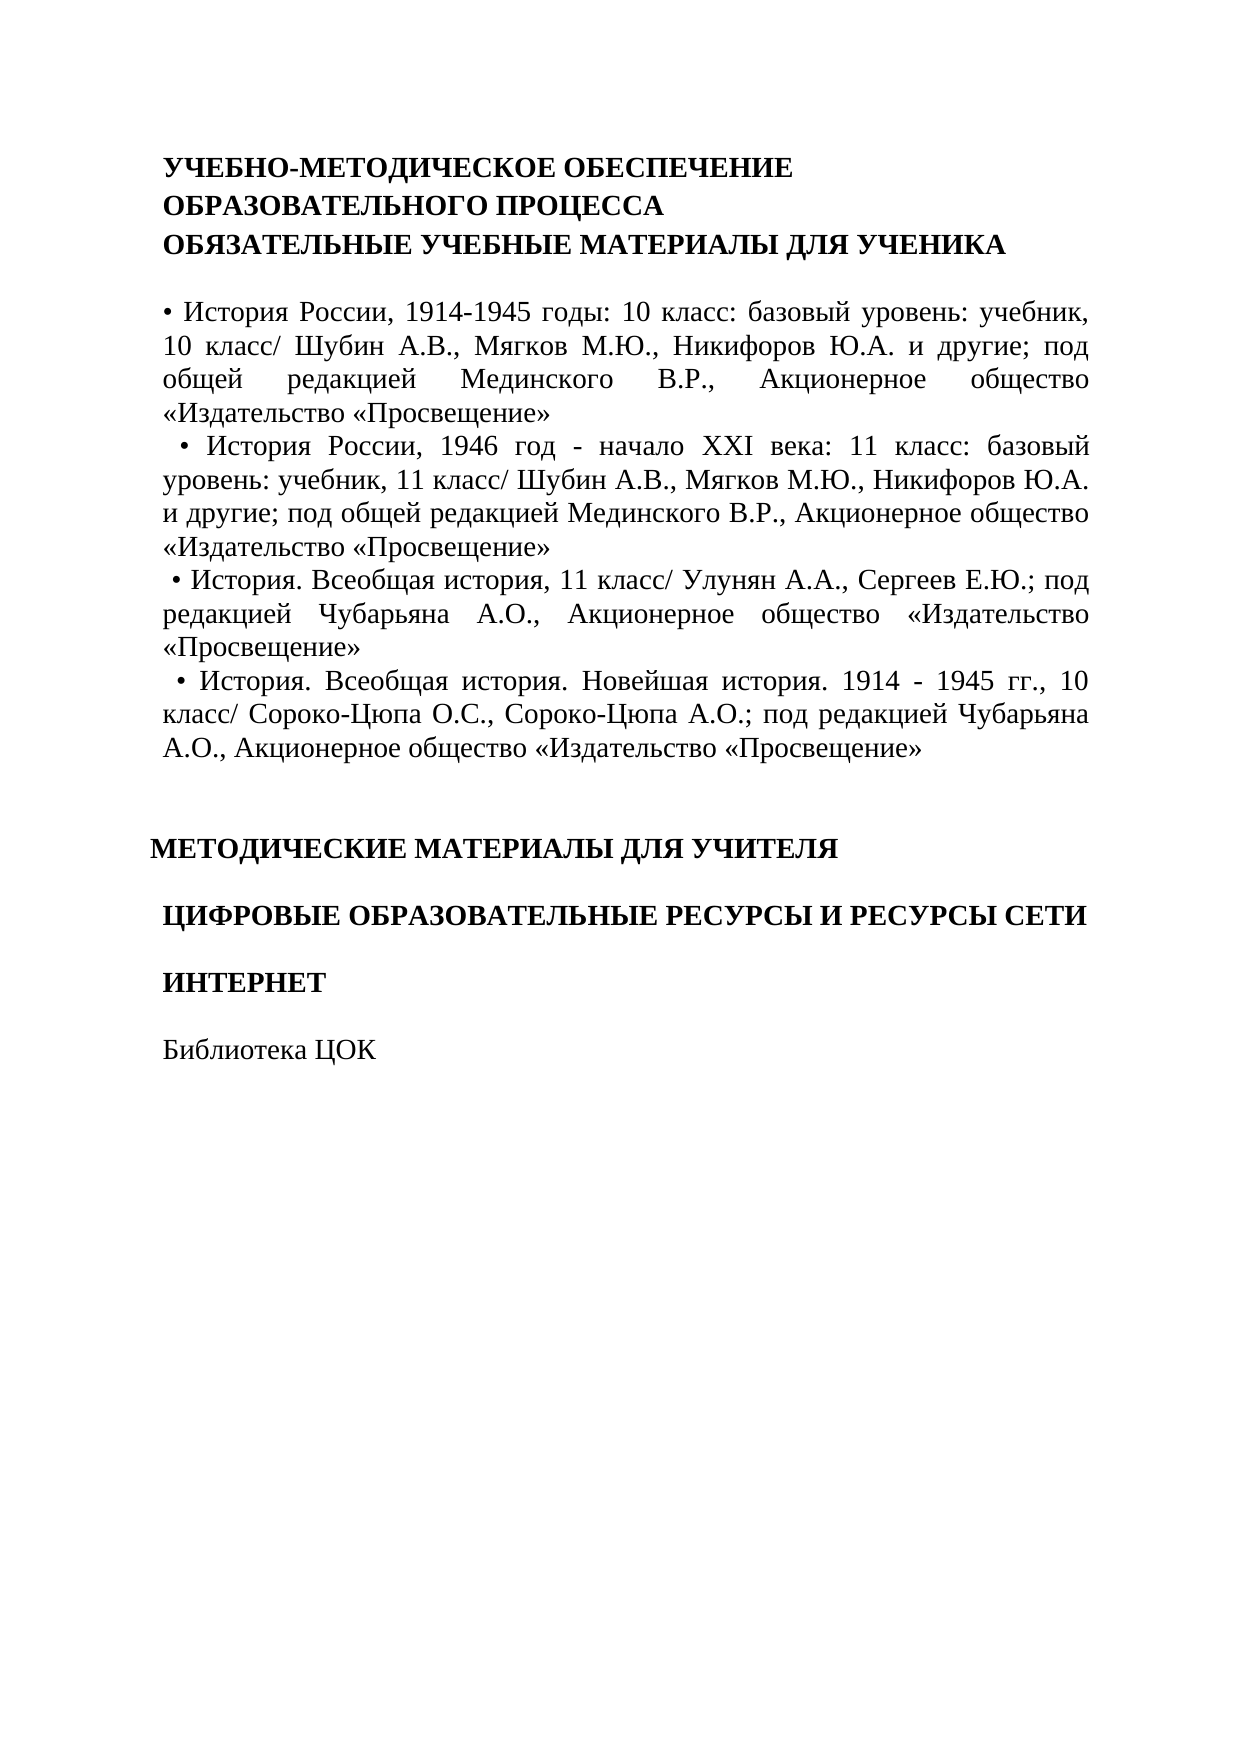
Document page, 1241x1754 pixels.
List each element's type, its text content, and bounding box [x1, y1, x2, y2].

text • История. Всеобщая история, 11 класс/ Улунян А.А., Сергеев Е.Ю.; под редакцией Чубарьяна А.О., Акционерное общество «Издательство «Просвещение» • История. Всеобщая история. Новейшая история. 1914 - 1945 гг., 10 класс/ Сороко-Цюпа О.С., Сороко-Цюпа А.О.; под редакцией Чубарьяна А.О., Акционерное общество «Издательство «Просвещение»‌​ [162, 562, 1090, 764]
text МЕТОДИЧЕСКИЕ МАТЕРИАЛЫ ДЛЯ УЧИТЕЛЯ [150, 831, 1090, 864]
text ОБЯЗАТЕЛЬНЫЕ УЧЕБНЫЕ МАТЕРИАЛЫ ДЛЯ УЧЕНИКА [162, 227, 1090, 261]
text УЧЕБНО-МЕТОДИЧЕСКОЕ ОБЕСПЕЧЕНИЕ ОБРАЗОВАТЕЛЬНОГО ПРОЦЕССА [162, 150, 1090, 222]
text ​‌• История России, 1914-1945 годы: 10 класс: базовый уровень: учебник, 10 класс/ Шубин А.В., Мягков М.Ю., Никифоров Ю.А. и другие; под общей редакцией Мединского В.Р., Акционерное общество «Издательство «Просвещение» [162, 294, 1090, 428]
text Библиотека ЦОК [162, 1032, 1090, 1066]
text • История России, 1946 год - начало XXI века: 11 класс: базовый уровень: учебник, 11 класс/ Шубин А.В., Мягков М.Ю., Никифоров Ю.А. и другие; под общей редакцией Мединского В.Р., Акционерное общество «Издательство «Просвещение» [162, 428, 1090, 562]
text ЦИФРОВЫЕ ОБРАЗОВАТЕЛЬНЫЕ РЕСУРСЫ И РЕСУРСЫ СЕТИ ИНТЕРНЕТ [162, 898, 1090, 998]
